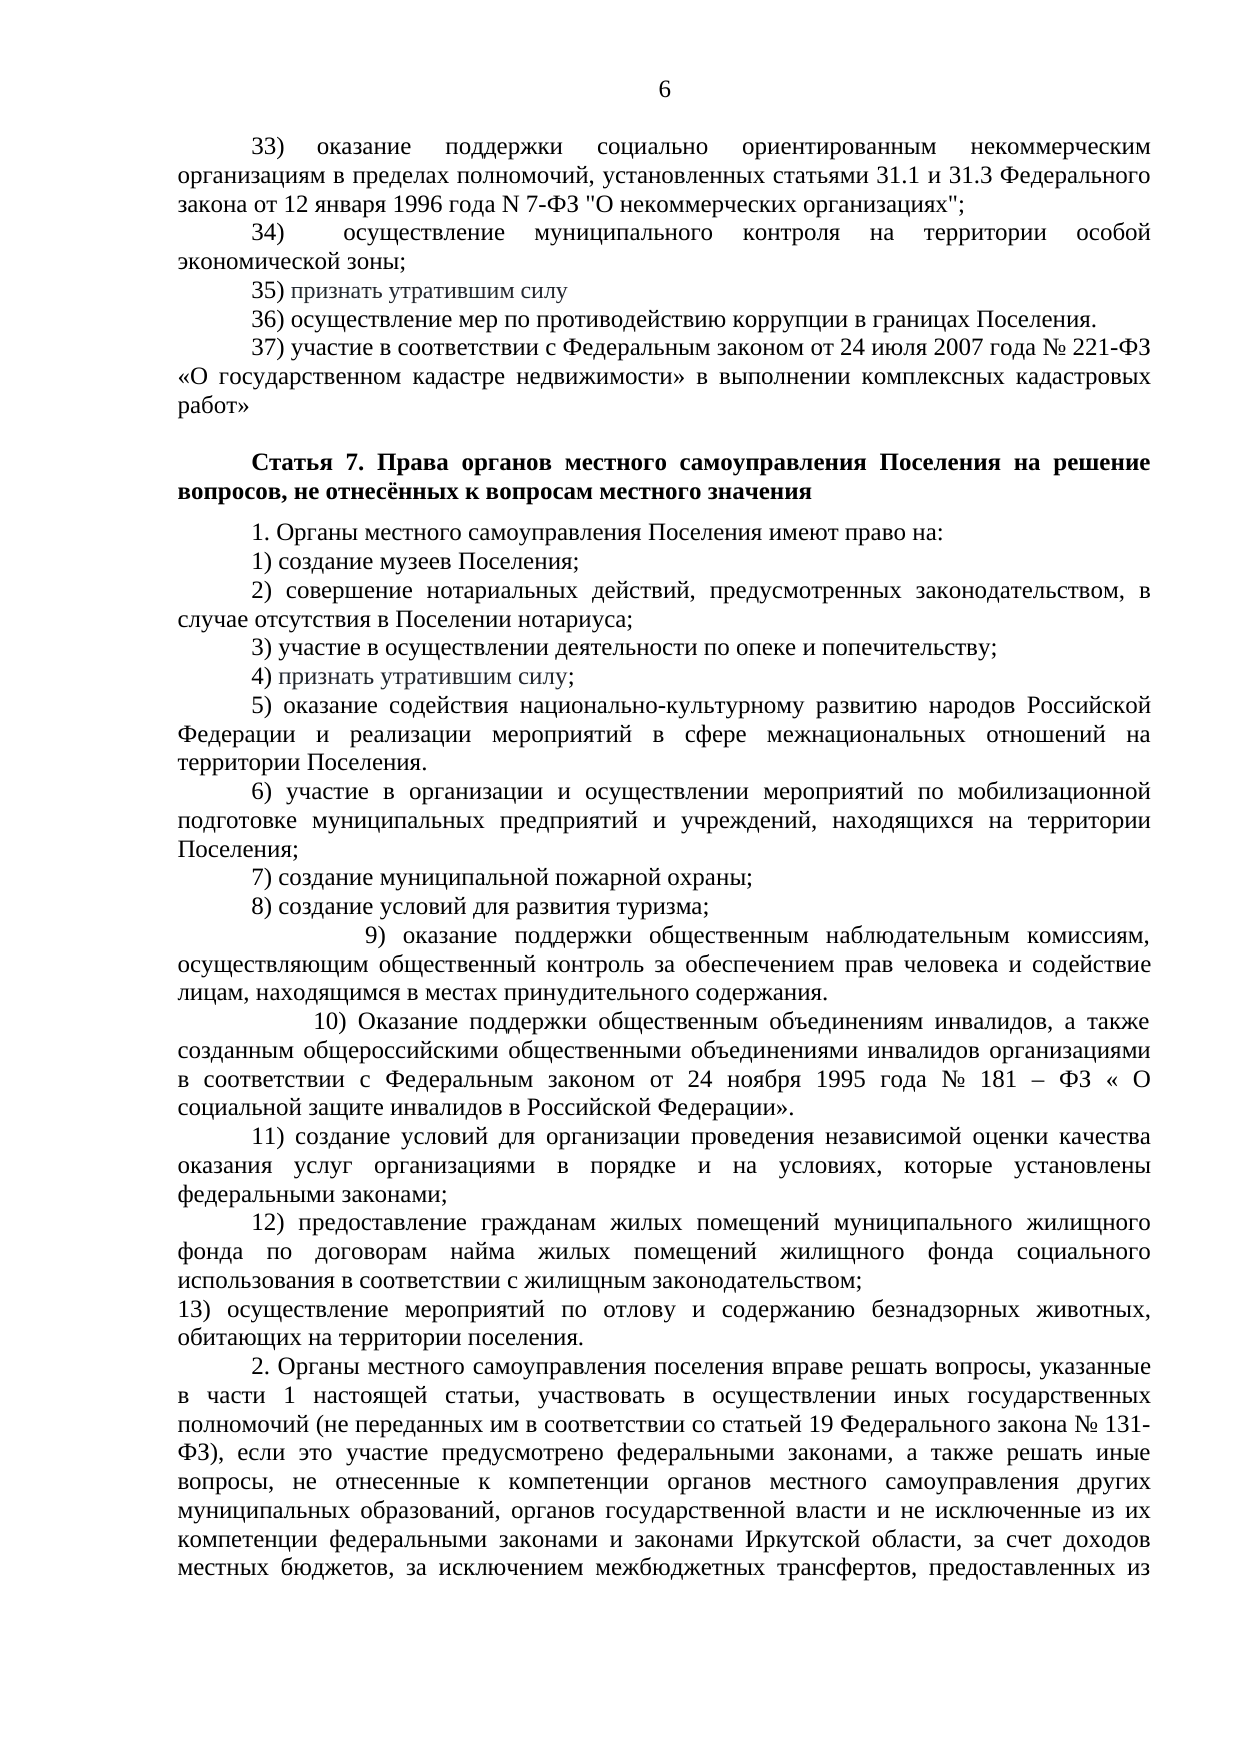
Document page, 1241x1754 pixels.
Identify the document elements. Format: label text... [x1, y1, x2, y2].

text 33) оказание поддержки социально ориентированным некоммерческим организациям в пределах полномочий, установленных статьями 31.1 и 31.3 Федерального закона от 12 января 1996 года N 7-ФЗ "О некоммерческих организациях"; [177, 131, 1152, 217]
text 8) создание условий для развития туризма; [177, 891, 1152, 920]
text Статья 7. Права органов местного самоуправления Поселения на решение вопросов, не отнесённых к вопросам местного значения [177, 447, 1152, 505]
text 13) осуществление мероприятий по отлову и содержанию безнадзорных животных, обитающих на территории поселения. [177, 1294, 1152, 1351]
text 4) признать утратившим силу; [177, 661, 278, 690]
text 36) осуществление мер по противодействию коррупции в границах Поселения. [177, 304, 1152, 332]
text 34) осуществление муниципального контроля на территории особой экономической зоны; [177, 217, 1152, 275]
text 1. Органы местного самоуправления Поселения имеют право на: [177, 517, 1152, 546]
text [177, 1351, 1152, 1581]
text 12) предоставление гражданам жилых помещений муниципального жилищного фонда по договорам найма жилых помещений жилищного фонда социального использования в соответствии с жилищным законодательством; [177, 1207, 1152, 1294]
text 5) оказание содействия национально-культурному развитию народов Российской Федерации и реализации мероприятий в сфере межнациональных отношений на территории Поселения. [177, 690, 1152, 776]
text 11) создание условий для организации проведения независимой оценки качества оказания услуг организациями в порядке и на условиях, которые установлены федеральными законами; [177, 1121, 1152, 1207]
text 35) признать утратившим силу [177, 275, 1152, 304]
text 6) участие в организации и осуществлении мероприятий по мобилизационной подготовке муниципальных предприятий и учреждений, находящихся на территории Поселения; [177, 776, 1152, 862]
text 2) совершение нотариальных действий, предусмотренных законодательством, в случае отсутствия в Поселении нотариуса; [177, 575, 1152, 632]
text 3) участие в осуществлении деятельности по опеке и попечительству; [177, 632, 1152, 661]
text 4) признать утратившим силу; [568, 661, 1152, 690]
text 1) создание музеев Поселения; [177, 546, 1152, 575]
text 10) Оказание поддержки общественным объединениям инвалидов, а также созданным общероссийскими общественными объединениями инвалидов организациями в соответствии с Федеральным законом от 24 ноября 1995 года № 181 – ФЗ « О социальной защите инвалидов в Российской Федерации». [177, 1006, 1152, 1121]
text 37) участие в соответствии с Федеральным законом от 24 июля 2007 года № 221-ФЗ «О государственном кадастре недвижимости» в выполнении комплексных кадастровых работ» [177, 332, 1152, 419]
text 7) создание муниципальной пожарной охраны; [177, 862, 1152, 891]
text 9) оказание поддержки общественным наблюдательным комиссиям, осуществляющим общественный контроль за обеспечением прав человека и содействие лицам, находящимся в местах принудительного содержания. [177, 920, 1152, 1006]
